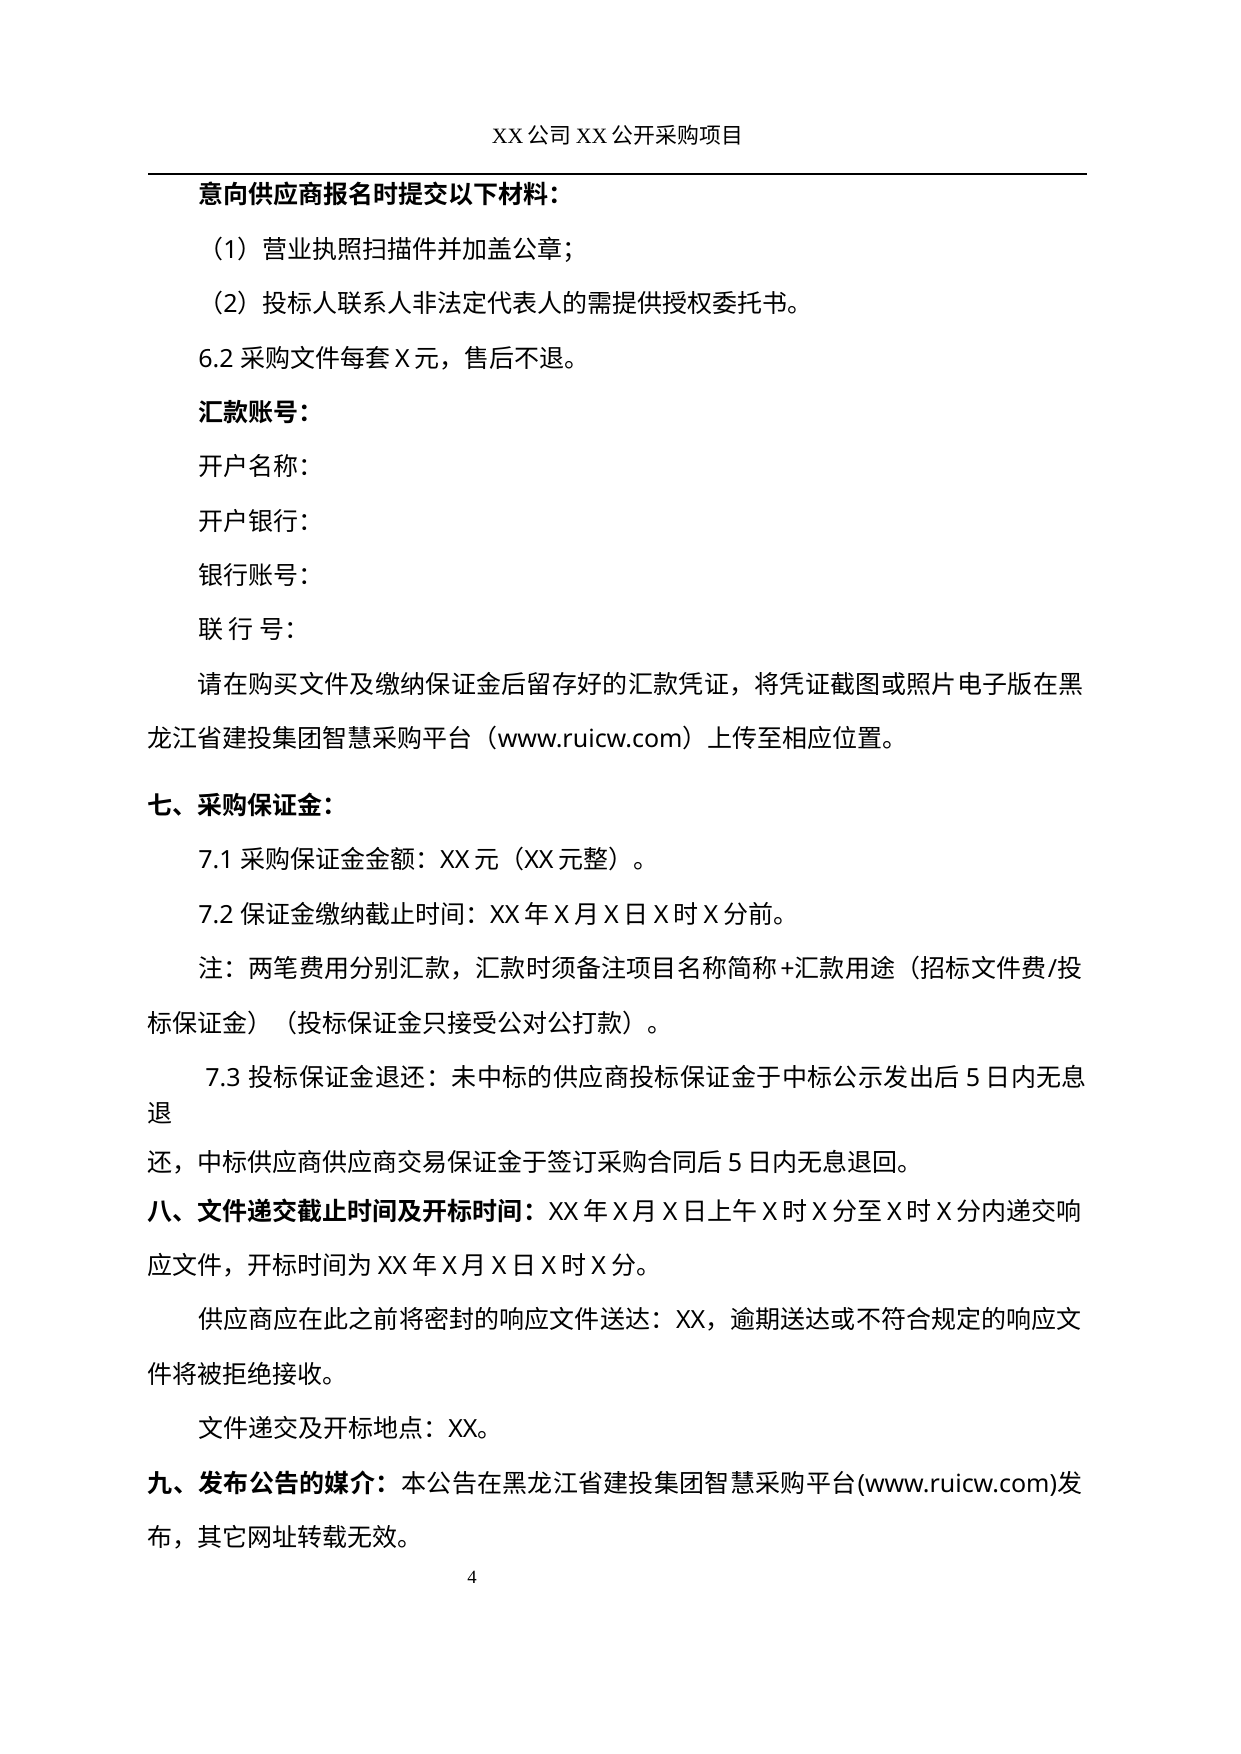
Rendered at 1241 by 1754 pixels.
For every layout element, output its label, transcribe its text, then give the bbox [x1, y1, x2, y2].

text 八、文件递交截止时间及开标时间：XX年X月X日上午X时X分至X时X分内递交响应文件，开标时间为XX年X月X日X时X分。 [148, 1191, 1082, 1282]
text 请在购买文件及缴纳保证金后留存好的汇款凭证，将凭证截图或照片电子版在黑龙江省建投集团智慧采购平台（www.ruicw.com）上传至相应位置。 [148, 664, 1087, 755]
text 6.2 采购文件每套X元，售后不退。 [148, 338, 1082, 374]
text 意向供应商报名时提交以下材料： [148, 175, 1082, 211]
text 7.2 保证金缴纳截止时间：XX年X月X日X时X分前。 [148, 894, 1082, 931]
text （1）营业执照扫描件并加盖公章； [148, 229, 1082, 266]
text 还，中标供应商供应商交易保证金于签订采购合同后5日内无息退回。 [148, 1142, 1087, 1179]
text 7.3 投标保证金退还：未中标的供应商投标保证金于中标公示发出后5日内无息退 [148, 1057, 1087, 1130]
text 文件递交及开标地点：XX。 [148, 1409, 1082, 1445]
text 供应商应在此之前将密封的响应文件送达：XX，逾期送达或不符合规定的响应文件将被拒绝接收。 [148, 1300, 1082, 1391]
text 九、发布公告的媒介：本公告在黑龙江省建投集团智慧采购平台(www.ruicw.com)发布，其它网址转载无效。 [148, 1463, 1082, 1554]
text 七、采购保证金： [148, 786, 1082, 822]
text 注：两笔费用分别汇款，汇款时须备注项目名称简称+汇款用途（招标文件费/投标保证金）（投标保证金只接受公对公打款）。 [148, 949, 1082, 1039]
text 汇款账号： [148, 392, 1082, 429]
text （2）投标人联系人非法定代表人的需提供授权委托书。 [148, 284, 1082, 320]
text 银行账号： [148, 556, 1082, 592]
text 7.1 采购保证金金额：XX元（XX元整）。 [148, 840, 1082, 876]
text 联 行 号： [148, 610, 1082, 646]
text 开户名称： [148, 447, 1082, 483]
text 开户银行： [148, 501, 1082, 537]
